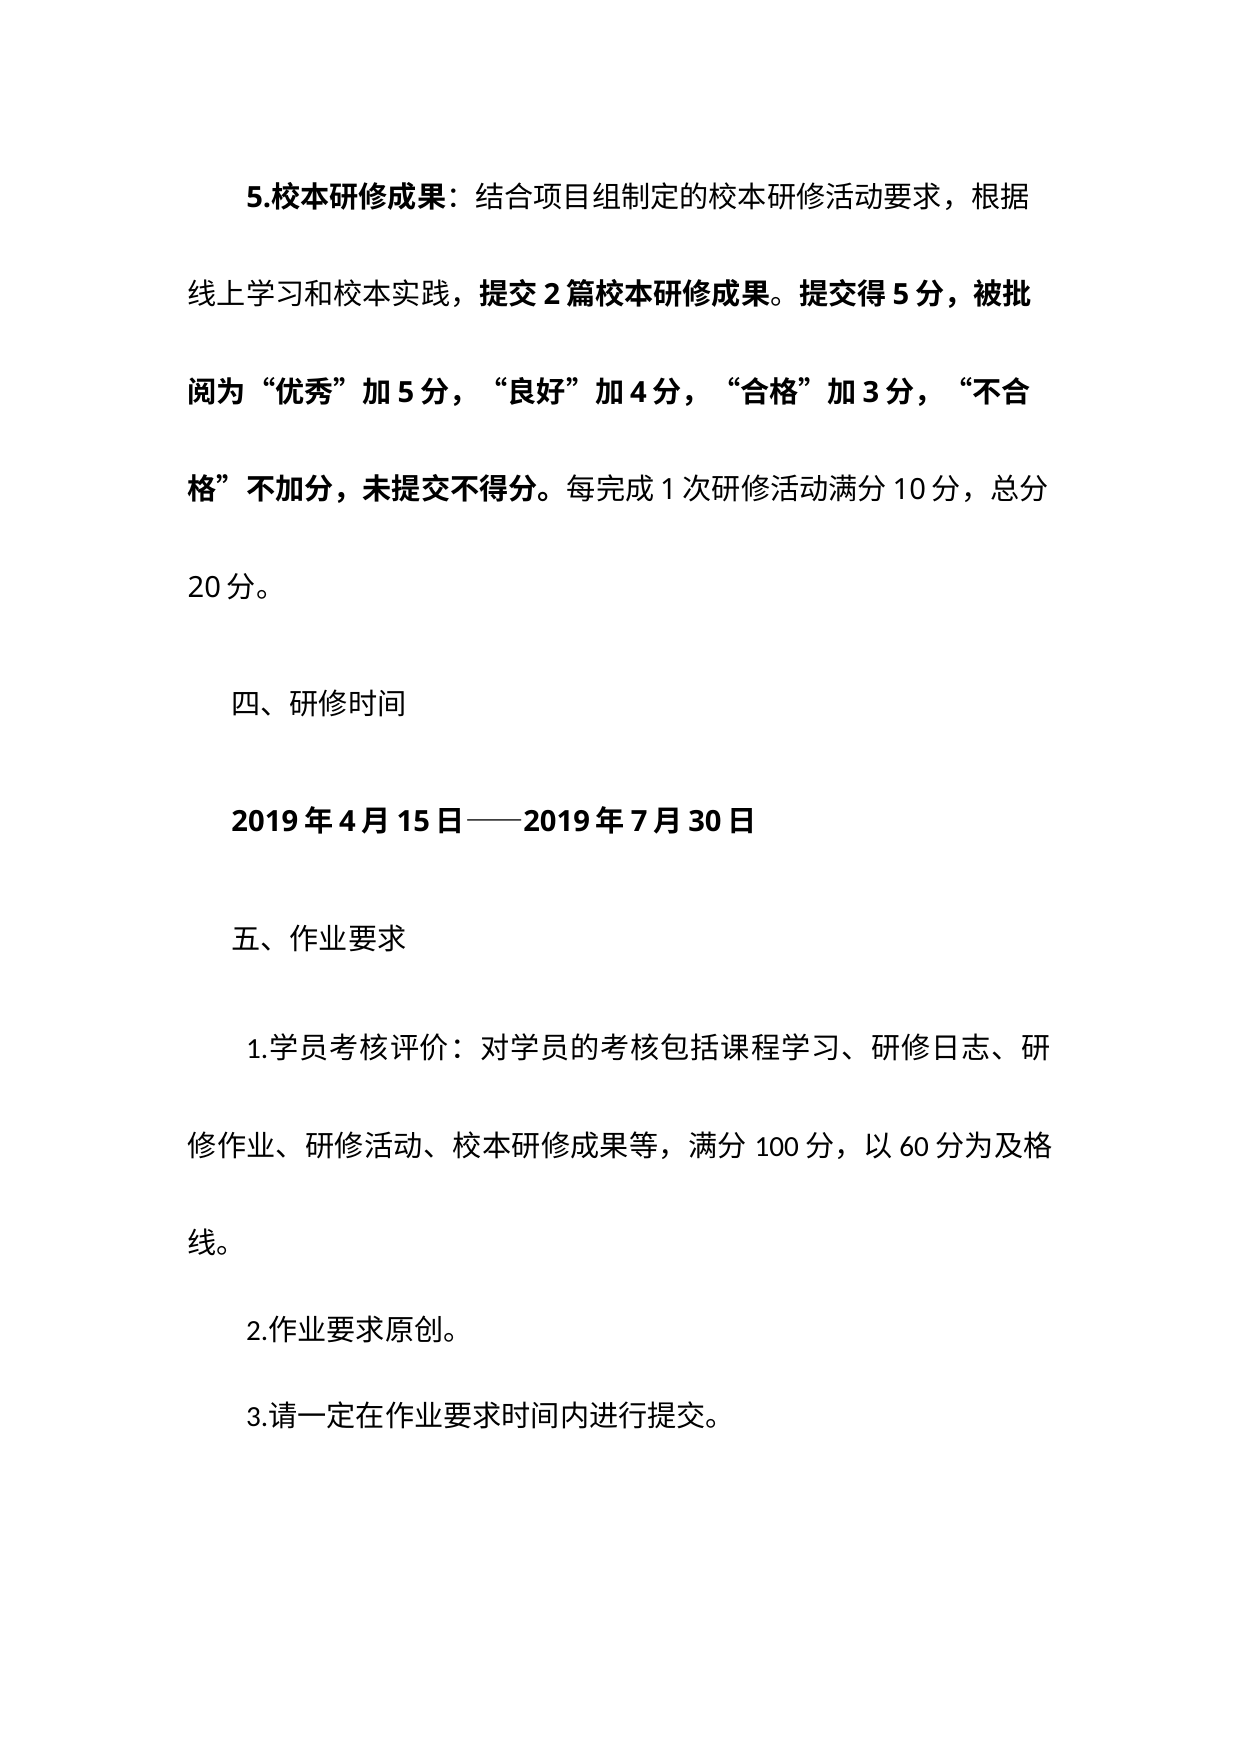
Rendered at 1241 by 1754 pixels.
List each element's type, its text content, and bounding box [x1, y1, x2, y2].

text 四、研修时间 [187, 669, 1053, 734]
text 五、作业要求 [187, 904, 1053, 969]
text 2.作业要求原创。 [187, 1295, 1053, 1360]
text 1.学员考核评价：对学员的考核包括课程学习、研修日志、研修作业、研修活动、校本研修成果等，满分100分，以60分为及格线。 [187, 1014, 1053, 1274]
text 2019年4月15日——2019年7月30日 [187, 787, 1053, 852]
list 5.校本研修成果：结合项目组制定的校本研修活动要求，根据线上学习和校本实践，提交2篇校本研修成果。提交得5分，被批阅为“优秀”加5分，“良好”加4分，“合格”加3分，“不合格”不加分，未提交不得分。每完成1次研修活动满分10分，总分20分。 [187, 162, 1053, 617]
text 3.请一定在作业要求时间内进行提交。 [187, 1381, 1053, 1446]
